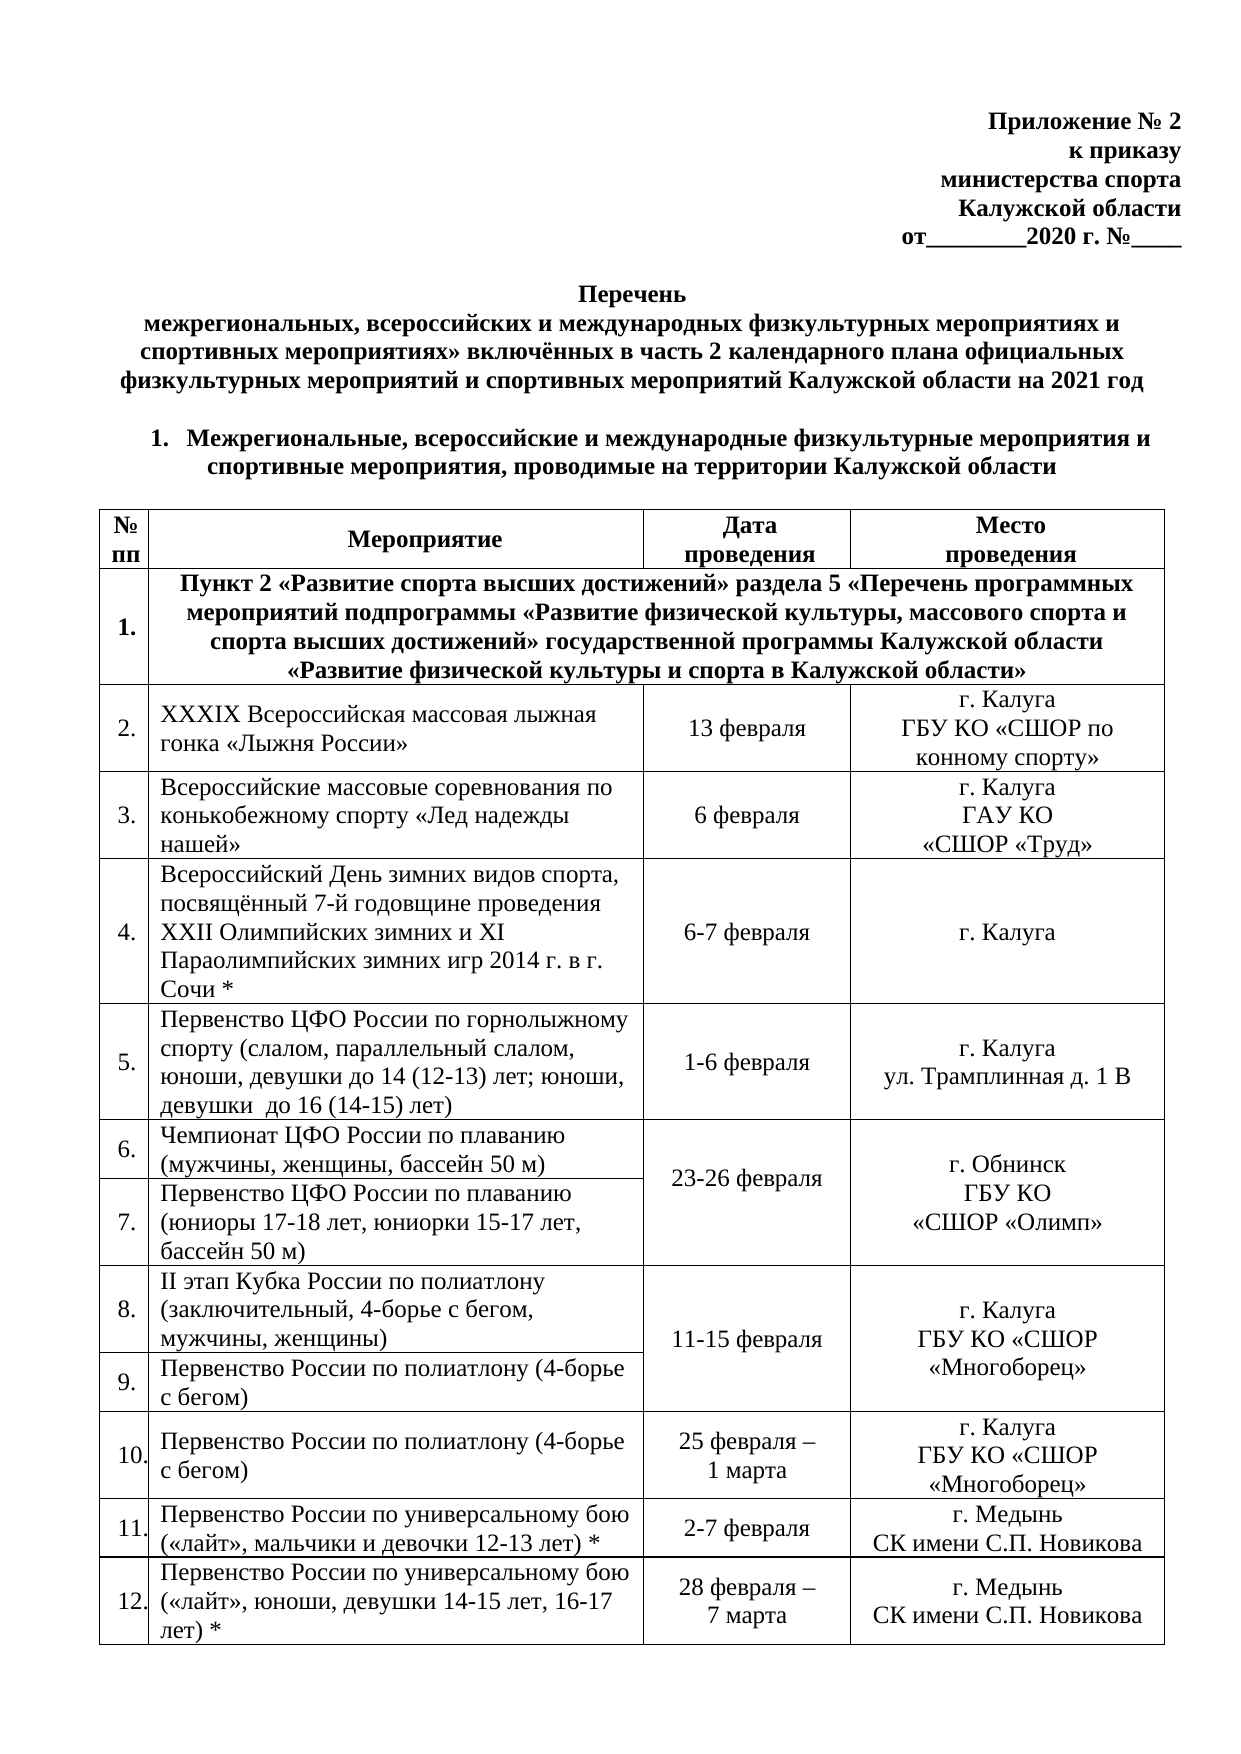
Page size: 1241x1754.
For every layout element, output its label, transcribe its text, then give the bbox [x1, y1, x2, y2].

table_cell Пункт 2 «Развитие спорта высших достижений» раздела 5 «Перечень программных мероприятий подпрограммы «Развитие физической культуры, массового спорта и спорта высших достижений» государственной программы Калужской области «Развитие физической культуры и спорта в Калужской области» [149, 569, 1164, 683]
table_cell Первенство России по универсальному бою («лайт», юноши, девушки 14-15 лет, 16-17 лет) * [149, 1558, 643, 1644]
table_cell [100, 685, 148, 771]
text Перечень [83, 279, 1181, 308]
table_cell [100, 1412, 148, 1498]
table_cell 23-26 февраля [644, 1120, 850, 1265]
table_cell 28 февраля – 7 марта [644, 1558, 850, 1644]
table_cell Первенство ЦФО России по горнолыжному спорту (слалом, параллельный слалом, юноши, девушки до 14 (12-13) лет; юноши, девушки до 16 (14-15) лет) [149, 1004, 643, 1119]
table_cell [100, 1499, 148, 1556]
text министерства спорта [83, 164, 1181, 193]
table_cell [100, 859, 148, 1003]
text Приложение № 2 [83, 106, 1181, 135]
table_cell 1-6 февраля [644, 1004, 850, 1119]
table_cell Первенство России по универсальному бою («лайт», мальчики и девочки 12-13 лет) * [149, 1499, 643, 1556]
table_cell XXXIX Всероссийская массовая лыжная гонка «Лыжня России» [149, 685, 643, 771]
table_cell 11-15 февраля [644, 1266, 850, 1411]
table_header Дата проведения [644, 510, 850, 567]
table_cell 25 февраля – 1 марта [644, 1412, 850, 1498]
table_cell г. Калуга ул. Трамплинная д. 1 В [851, 1004, 1164, 1119]
table_cell Чемпионат ЦФО России по плаванию (мужчины, женщины, бассейн 50 м) [149, 1120, 643, 1177]
text Калужской области [83, 193, 1181, 221]
table_cell [100, 1558, 148, 1644]
list Межрегиональные, всероссийские и международные физкультурные мероприятия и спортивные мероприятия, проводимые на территории Калужской области [83, 423, 1181, 480]
text к приказу [83, 135, 1181, 164]
table_cell Первенство России по полиатлону (4-борье с бегом) [149, 1353, 643, 1411]
text от________2020 г. №____ [83, 221, 1181, 250]
table_header Место проведения [851, 510, 1164, 567]
table_header Мероприятие [149, 510, 643, 567]
table_cell Первенство ЦФО России по плаванию (юниоры 17-18 лет, юниорки 15-17 лет, бассейн 50 м) [149, 1179, 643, 1265]
table_cell г. Калуга ГБУ КО «СШОР «Многоборец» [851, 1412, 1164, 1498]
table_cell [100, 772, 148, 858]
table_cell [100, 1179, 148, 1265]
table_cell Первенство России по полиатлону (4-борье с бегом) [149, 1412, 643, 1498]
table_cell 13 февраля [644, 685, 850, 771]
table_cell г. Медынь СК имени С.П. Новикова [851, 1499, 1164, 1556]
text межрегиональных, всероссийских и международных физкультурных мероприятиях и спортивных мероприятиях» включённых в часть 2 календарного плана официальных физкультурных мероприятий и спортивных мероприятий Калужской области на 2021 год [83, 308, 1181, 394]
table_cell [100, 1120, 148, 1177]
table_cell [100, 1266, 148, 1352]
table_cell [100, 569, 148, 683]
table_cell Всероссийские массовые соревнования по конькобежному спорту «Лед надежды нашей» [149, 772, 643, 858]
table_cell 6 февраля [644, 772, 850, 858]
table_cell г. Калуга ГБУ КО «СШОР по конному спорту» [851, 685, 1164, 771]
table_cell г. Обнинск ГБУ КО «СШОР «Олимп» [851, 1120, 1164, 1265]
table_cell 6-7 февраля [644, 859, 850, 1003]
table_cell г. Калуга ГБУ КО «СШОР «Многоборец» [851, 1266, 1164, 1411]
table_cell [100, 1353, 148, 1411]
table_cell [100, 1004, 148, 1119]
table_cell Всероссийский День зимних видов спорта, посвящённый 7-й годовщине проведения XXII Олимпийских зимних и XI Параолимпийских зимних игр 2014 г. в г. Сочи * [149, 859, 643, 1003]
table_cell г. Калуга [851, 859, 1164, 1003]
table_cell г. Калуга ГАУ КО «СШОР «Труд» [851, 772, 1164, 858]
table_cell г. Медынь СК имени С.П. Новикова [851, 1558, 1164, 1644]
table_header № пп [100, 510, 148, 567]
table_cell 2-7 февраля [644, 1499, 850, 1556]
table_cell II этап Кубка России по полиатлону (заключительный, 4-борье с бегом, мужчины, женщины) [149, 1266, 643, 1352]
